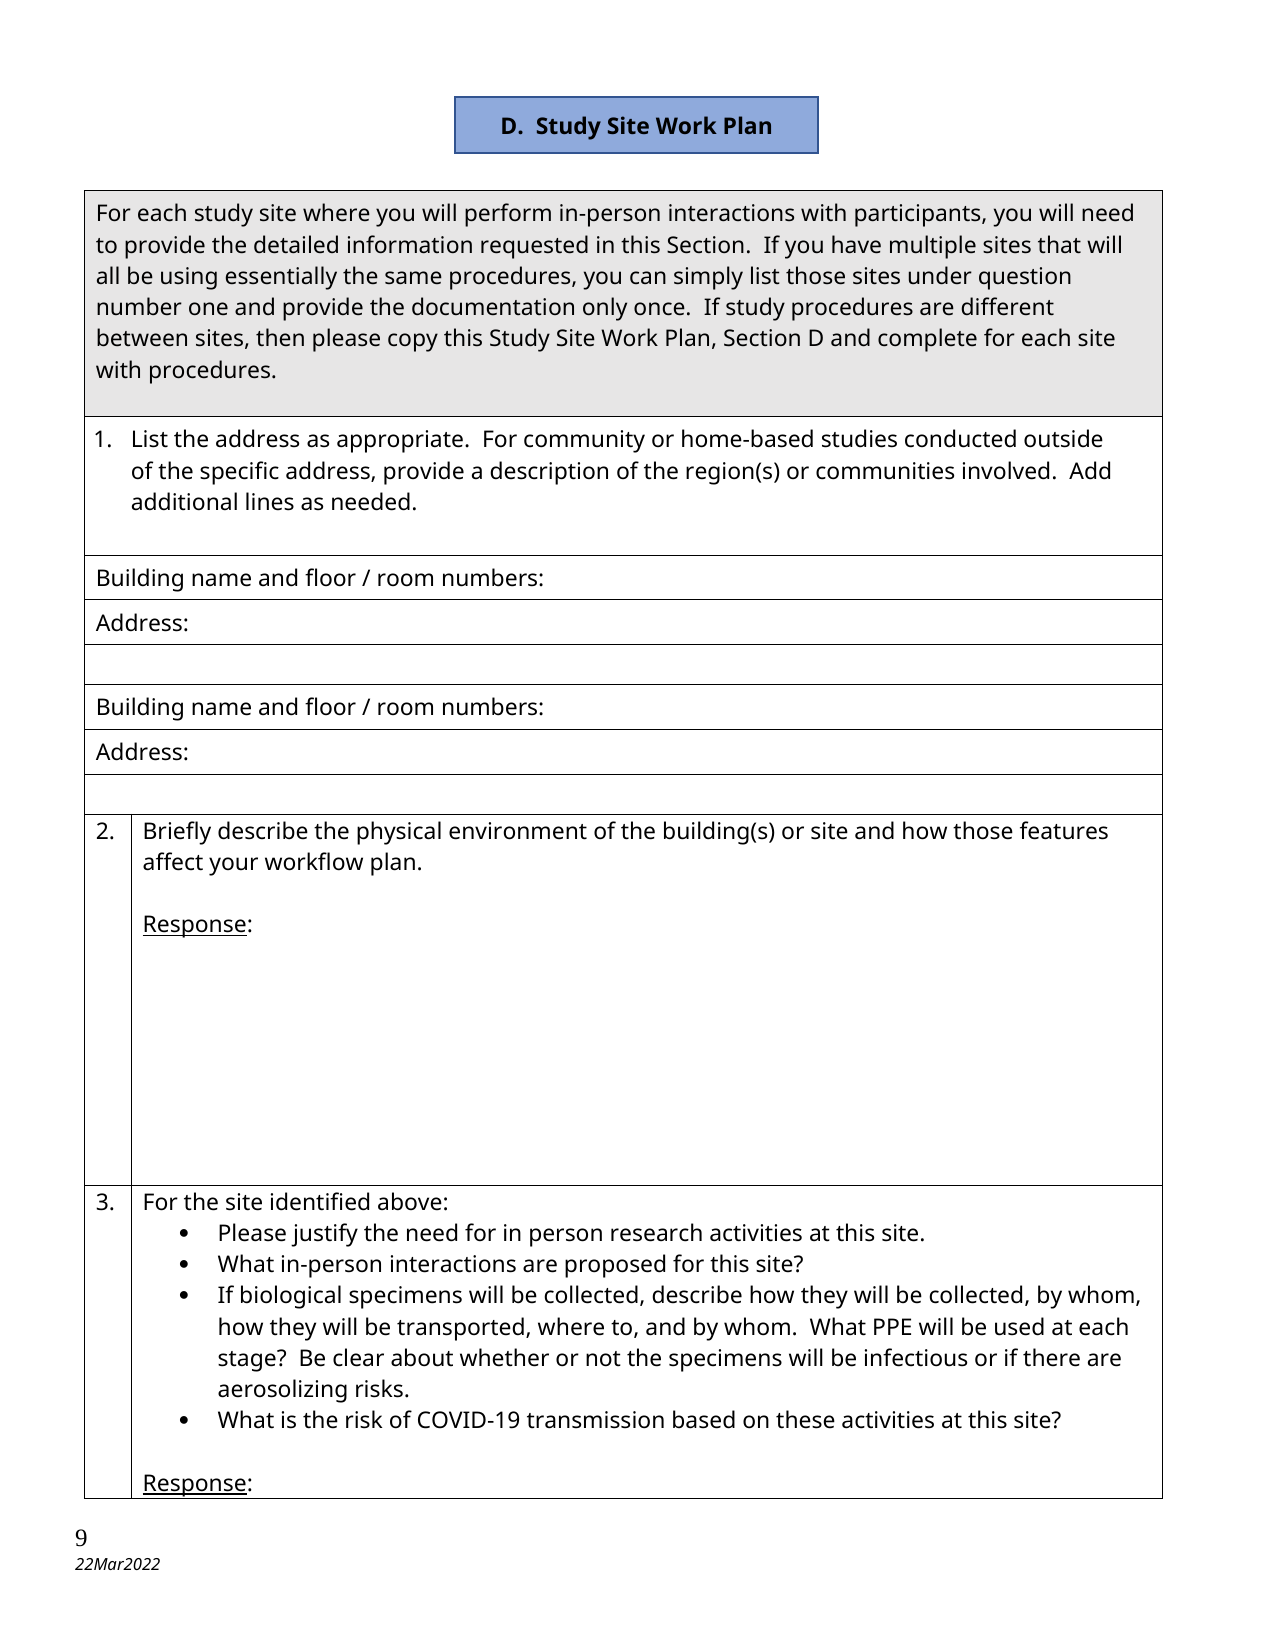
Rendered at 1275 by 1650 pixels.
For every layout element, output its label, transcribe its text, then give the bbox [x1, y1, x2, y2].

table_cell Building name and floor / room numbers: [85, 685, 1162, 729]
table_cell 2. [85, 815, 131, 1185]
table_cell Address: [85, 730, 1162, 774]
table_cell 3. [85, 1186, 131, 1498]
table_cell Address: [85, 600, 1162, 644]
table_cell Building name and floor / room numbers: [85, 556, 1162, 599]
table_cell [85, 645, 1162, 684]
table_cell [85, 775, 1162, 813]
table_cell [132, 1186, 1162, 1498]
table_cell Briefly describe the physical environment of the building(s) or site and how those features affect your workflow plan. Response: [132, 815, 1162, 1185]
table_header For each study site where you will perform in-person interactions with participants, you will need to provide the detailed information requested in this Section. If you have multiple sites that will all be using essentially the same procedures, you can simply list those sites under question number one and provide the documentation only once. If study procedures are different between sites, then please copy this Study Site Work Plan, Section D and complete for each site with procedures. [85, 191, 1162, 416]
table_cell List the address as appropriate. For community or home-based studies conducted outside of the specific address, provide a description of the region(s) or communities involved. Add additional lines as needed. [85, 417, 1162, 554]
